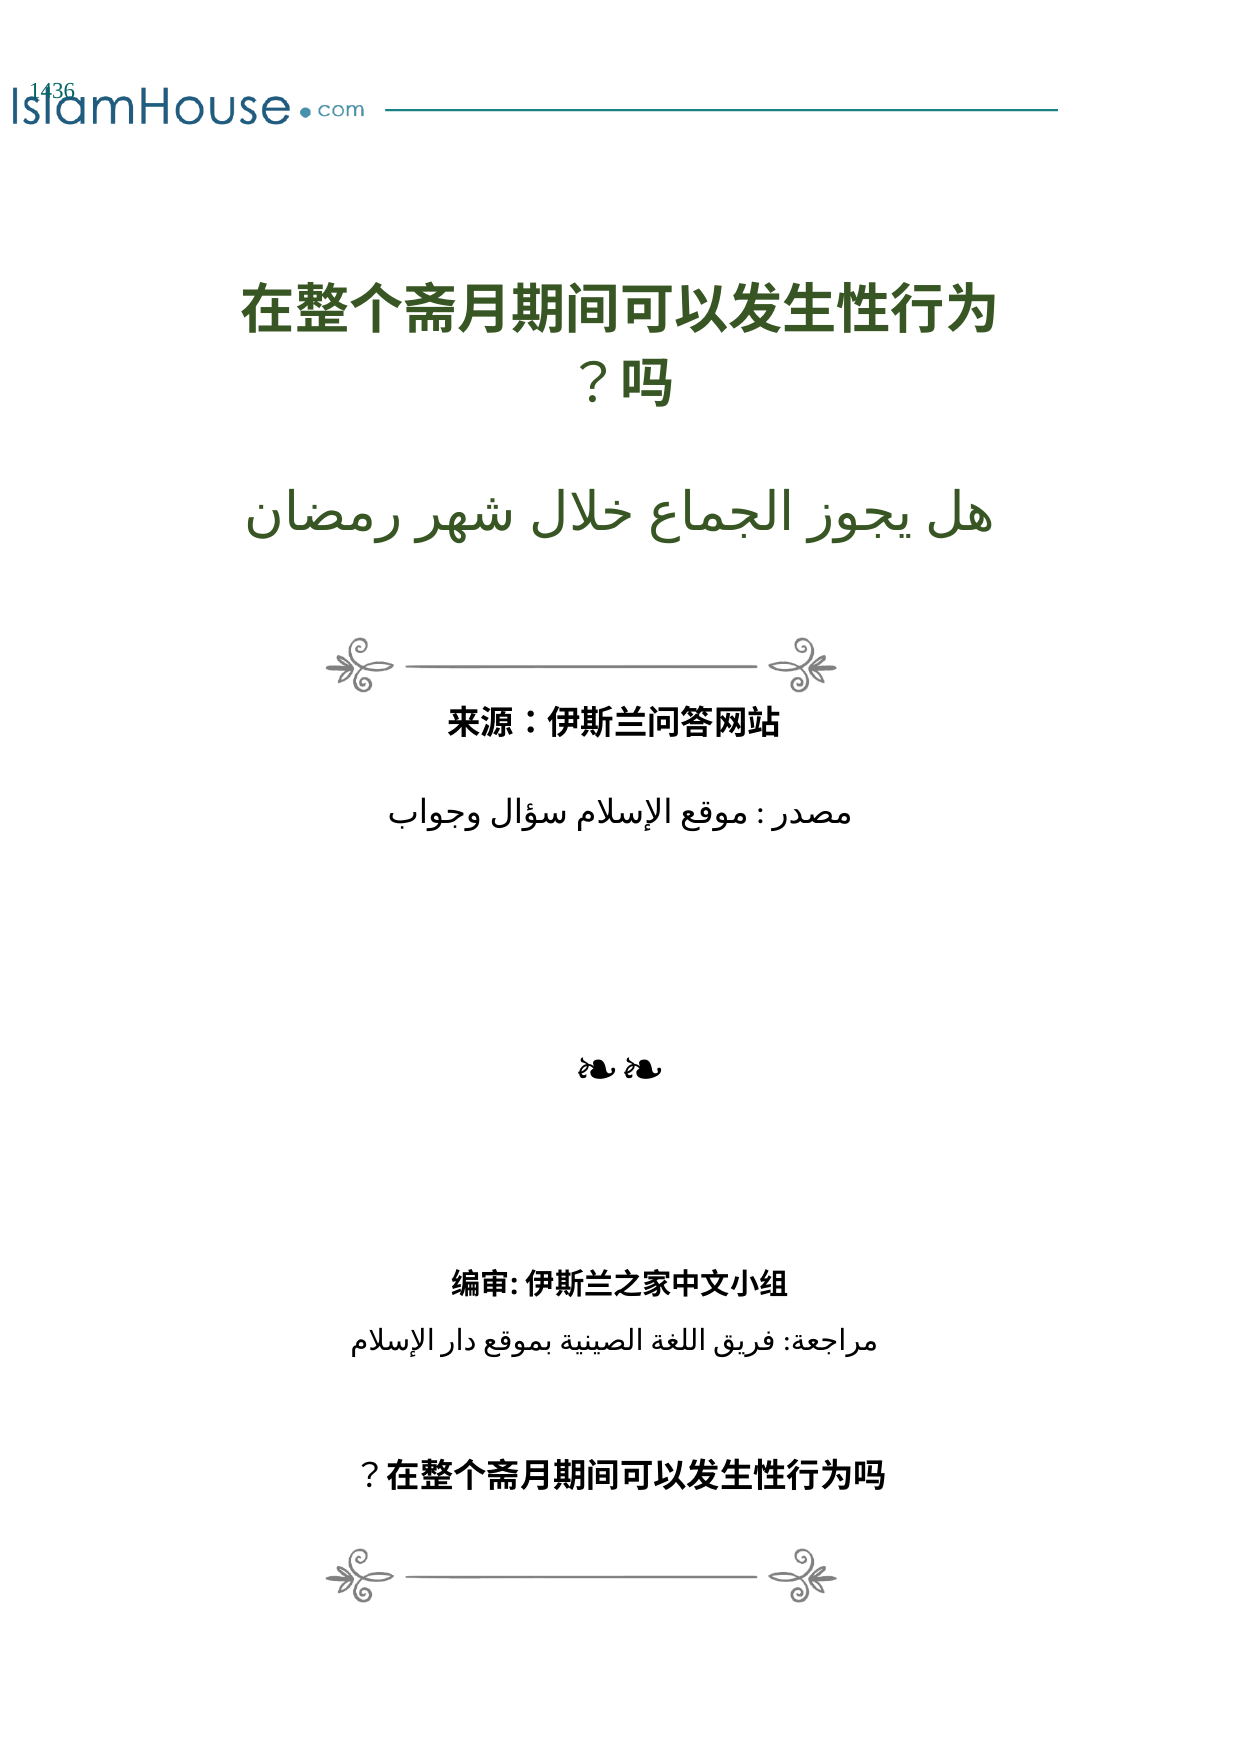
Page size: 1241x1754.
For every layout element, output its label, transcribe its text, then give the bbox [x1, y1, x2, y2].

picture [316, 1534, 850, 1612]
text 来源：伊斯兰问答网站 [187, 699, 1053, 744]
text 编审: 伊斯兰之家中文小组 [187, 1263, 1053, 1303]
text مراجعة: فريق اللغة الصينية بموقع دار الإسلام [187, 1322, 1053, 1358]
text هل يجوز الجماع خلال شهر رمضان [187, 479, 1053, 542]
text 在整个斋月期间可以发生性行为吗？ [187, 1451, 1053, 1497]
picture [0, 81, 1071, 134]
text ❧❧ [187, 1038, 1053, 1101]
picture [316, 623, 850, 702]
text 在整个斋月期间可以发生性行为吗？ [187, 271, 1053, 418]
text مصدر : موقع الإسلام سؤال وجواب [187, 791, 1053, 832]
